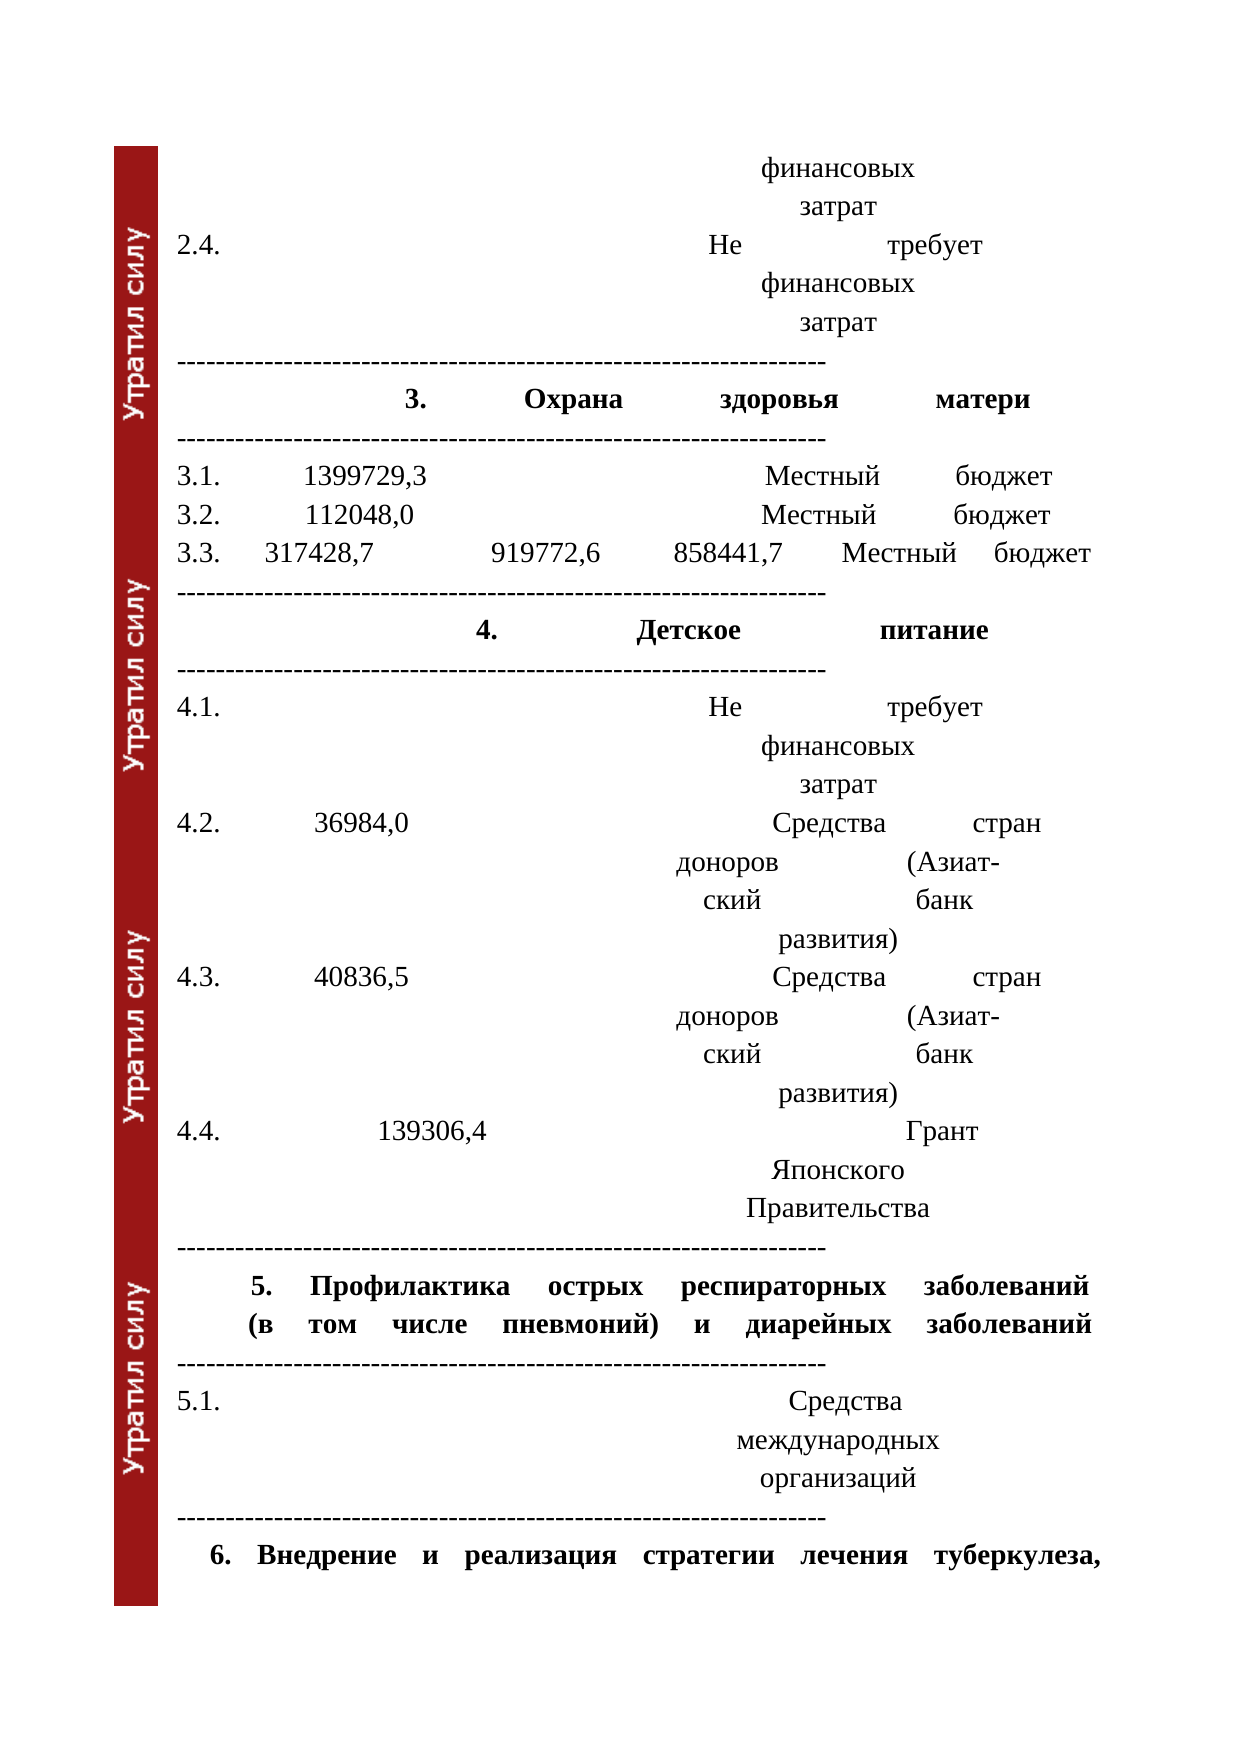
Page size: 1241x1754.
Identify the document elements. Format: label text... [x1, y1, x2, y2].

picture [114, 1571, 158, 1606]
picture [114, 146, 158, 150]
